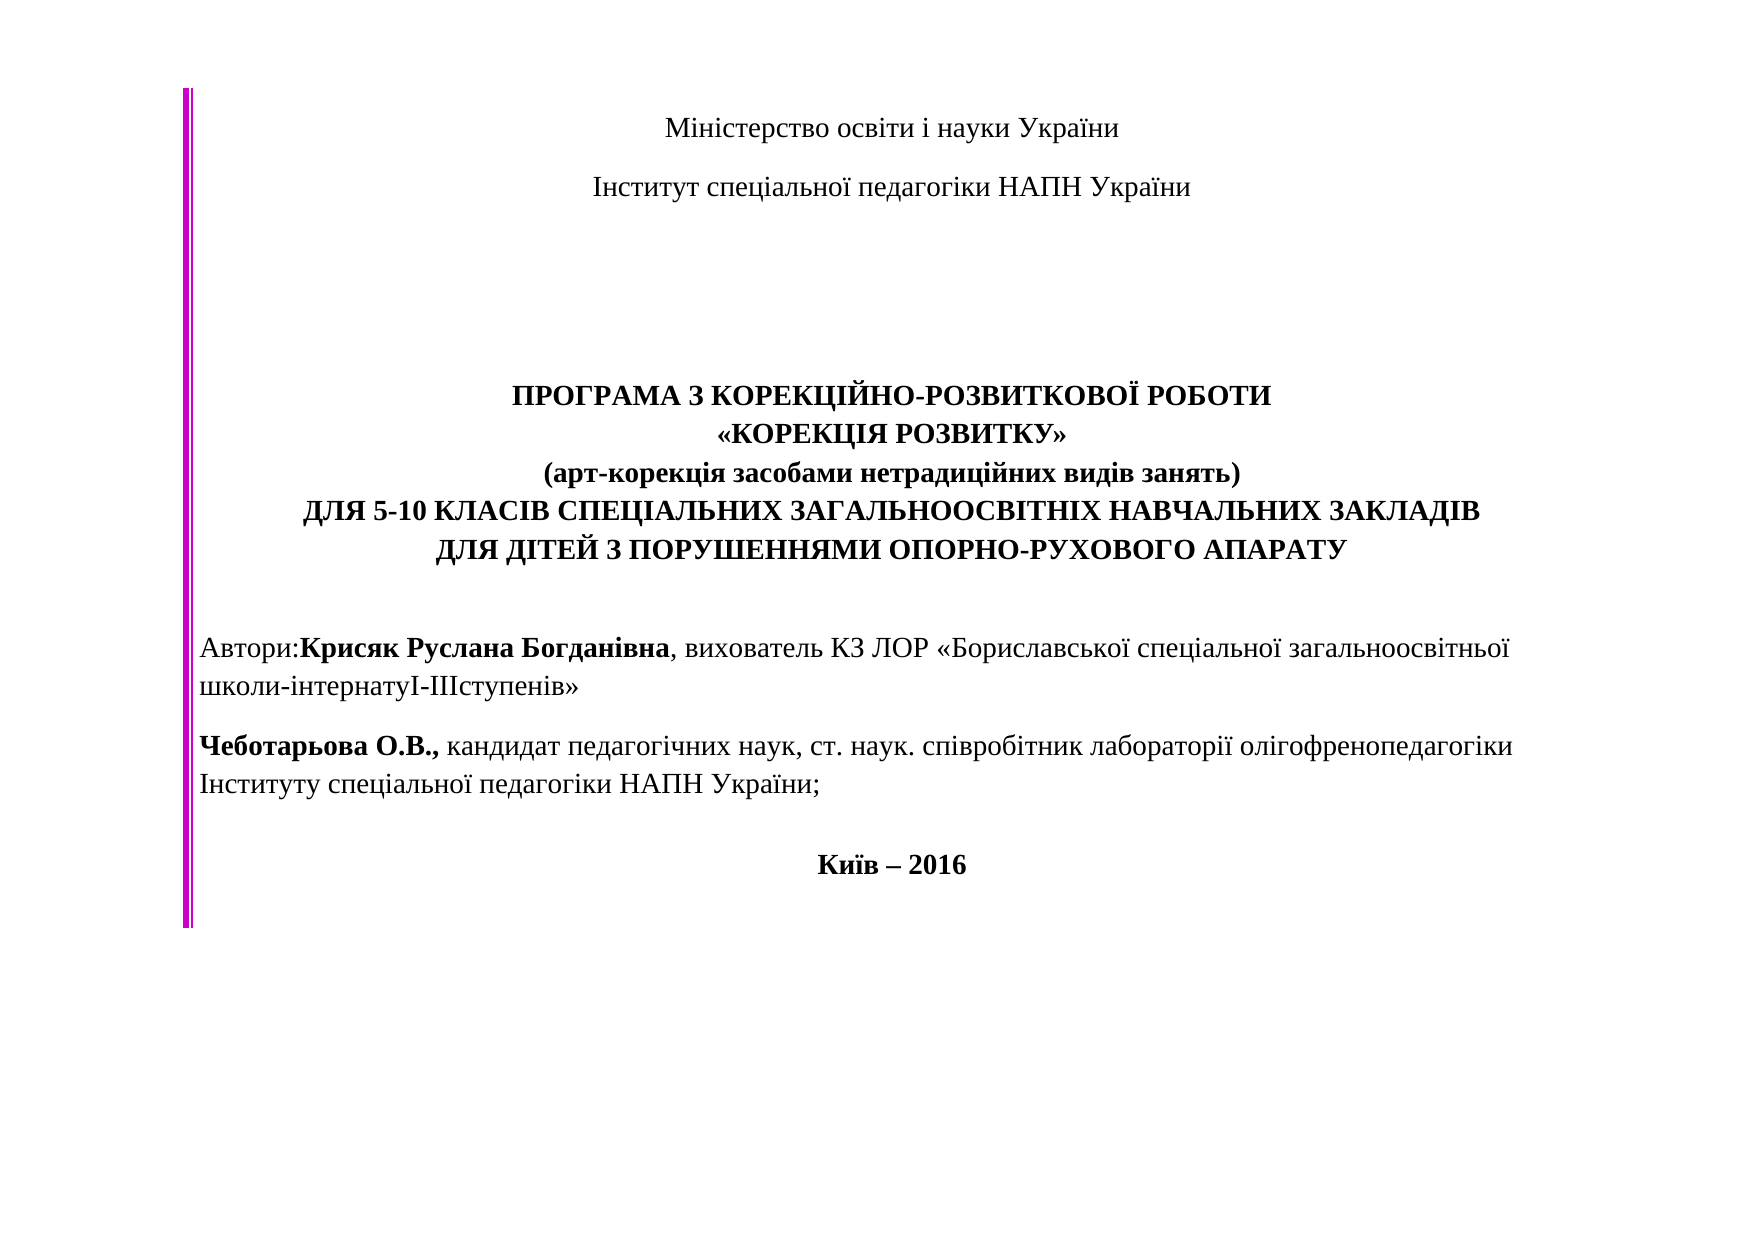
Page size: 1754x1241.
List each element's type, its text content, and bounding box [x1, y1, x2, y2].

table_header Міністерство освіти і науки України Інститут спеціальної педагогіки НАПН України [193, 88, 1596, 311]
table_cell ПРОГРАМА З КОРЕКЦІЙНО-РОЗВИТКОВОЇ РОБОТИ «КОРЕКЦІЯ РОЗВИТКУ» (арт-корекція засобами нетрадиційних видів занять) ДЛЯ 5-10 КЛАСІВ СПЕЦІАЛЬНИХ ЗАГАЛЬНООСВІТНІХ НАВЧАЛЬНИХ ЗАКЛАДІВ ДЛЯ ДІТЕЙ З ПОРУШЕННЯМИ ОПОРНО-РУХОВОГО АПАРАТУ Автори:Крисяк Руслана Богданівна, вихователь КЗ ЛОР «Бориславської спеціальної загальноосвітньої школи-інтернатуI-IIIступенів» Чеботарьова О.В., кандидат педагогічних наук, ст. наук. співробітник лабораторії олігофренопедагогіки Інституту спеціальної педагогіки НАПН України; [193, 311, 1596, 824]
table_cell Київ – 2016 [193, 825, 1596, 928]
